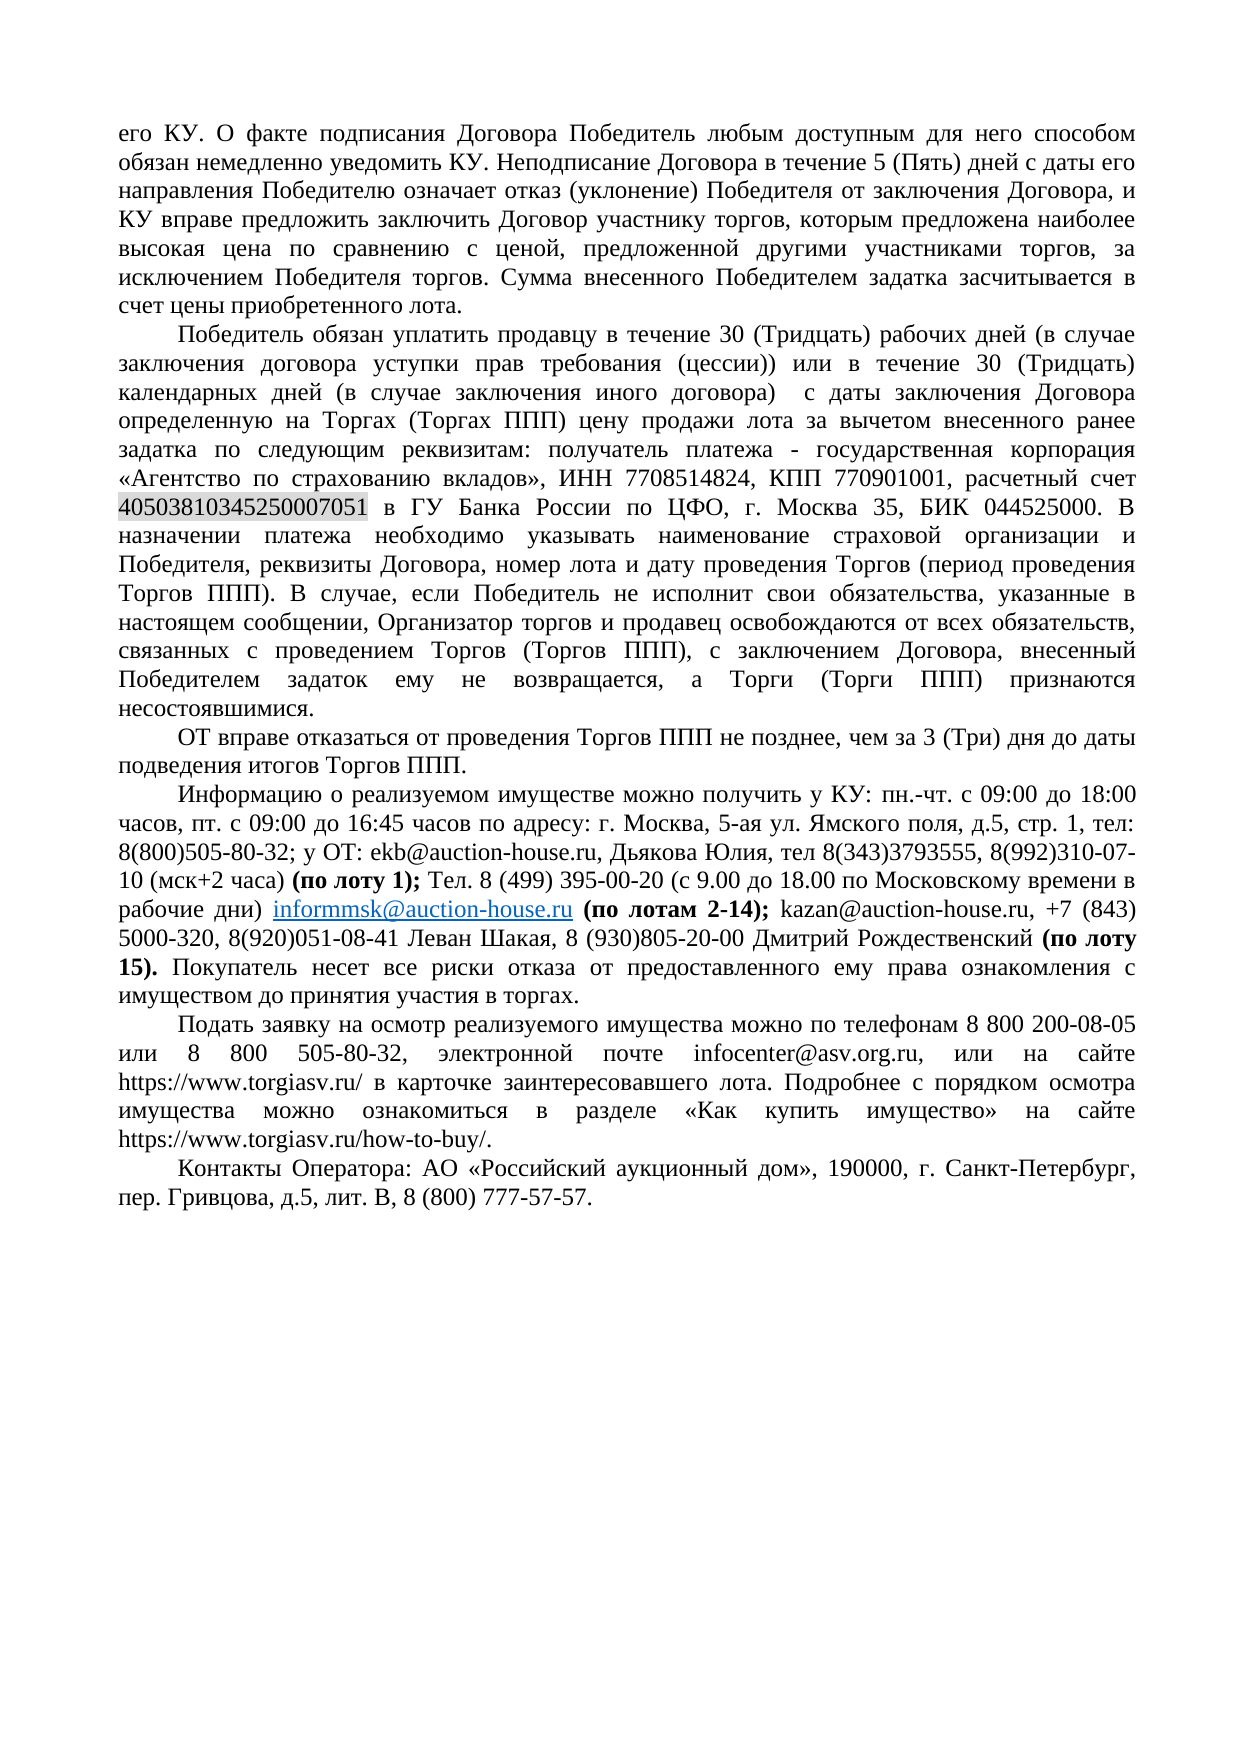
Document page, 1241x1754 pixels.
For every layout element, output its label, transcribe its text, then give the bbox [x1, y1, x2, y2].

text Победитель обязан уплатить продавцу в течение 30 (Тридцать) рабочих дней (в случае заключения договора уступки прав требования (цессии)) или в течение 30 (Тридцать) календарных дней (в случае заключения иного договора) с даты заключения Договора определенную на Торгах (Торгах ППП) цену продажи лота за вычетом внесенного ранее задатка по следующим реквизитам: получатель платежа - государственная корпорация «Агентство по страхованию вкладов», ИНН 7708514824, КПП 770901001, расчетный счет 40503810345250007051 в ГУ Банка России по ЦФО, г. Москва 35, БИК 044525000. В назначении платежа необходимо указывать наименование страховой организации и Победителя, реквизиты Договора, номер лота и дату проведения Торгов (период проведения Торгов ППП). В случае, если Победитель не исполнит свои обязательства, указанные в настоящем сообщении, Организатор торгов и продавец освобождаются от всех обязательств, связанных с проведением Торгов (Торгов ППП), с заключением Договора, внесенный Победителем задаток ему не возвращается, а Торги (Торги ППП) признаются несостоявшимися. [118, 319, 1137, 722]
text Контакты Оператора: АО «Российский аукционный дом», 190000, г. Санкт-Петербург, пер. Гривцова, д.5, лит. В, 8 (800) 777-57-57. [118, 1153, 1137, 1211]
text Подать заявку на осмотр реализуемого имущества можно по телефонам 8 800 200-08-05 или 8 800 505-80-32, электронной почте infocenter@asv.org.ru, или на сайте https://www.torgiasv.ru/ в карточке заинтересовавшего лота. Подробнее с порядком осмотра имущества можно ознакомиться в разделе «Как купить имущество» на сайте https://www.torgiasv.ru/how-to-buy/. [118, 1009, 1137, 1153]
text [118, 118, 1137, 319]
text Информацию о реализуемом имуществе можно получить у КУ: пн.-чт. с 09:00 до 18:00 часов, пт. с 09:00 до 16:45 часов по адресу: г. Москва, 5-ая ул. Ямского поля, д.5, стр. 1, тел: 8(800)505-80-32; у ОТ: ekb@auction-house.ru, Дьякова Юлия, тел 8(343)3793555, 8(992)310-07-10 (мск+2 часа) (по лоту 1); Тел. 8 (499) 395-00-20 (с 9.00 до 18.00 по Московскому времени в рабочие дни) informmsk@auction-house.ru (по лотам 2-14); kazan@auction-house.ru, +7 (843) 5000-320, 8(920)051-08-41 Леван Шакая, 8 (930)805-20-00 Дмитрий Рождественский (по лоту 15). Покупатель несет все риски отказа от предоставленного ему права ознакомления с имуществом до принятия участия в торгах. [118, 779, 1137, 1009]
text ОТ вправе отказаться от проведения Торгов ППП не позднее, чем за 3 (Три) дня до даты подведения итогов Торгов ППП. [118, 722, 1137, 779]
